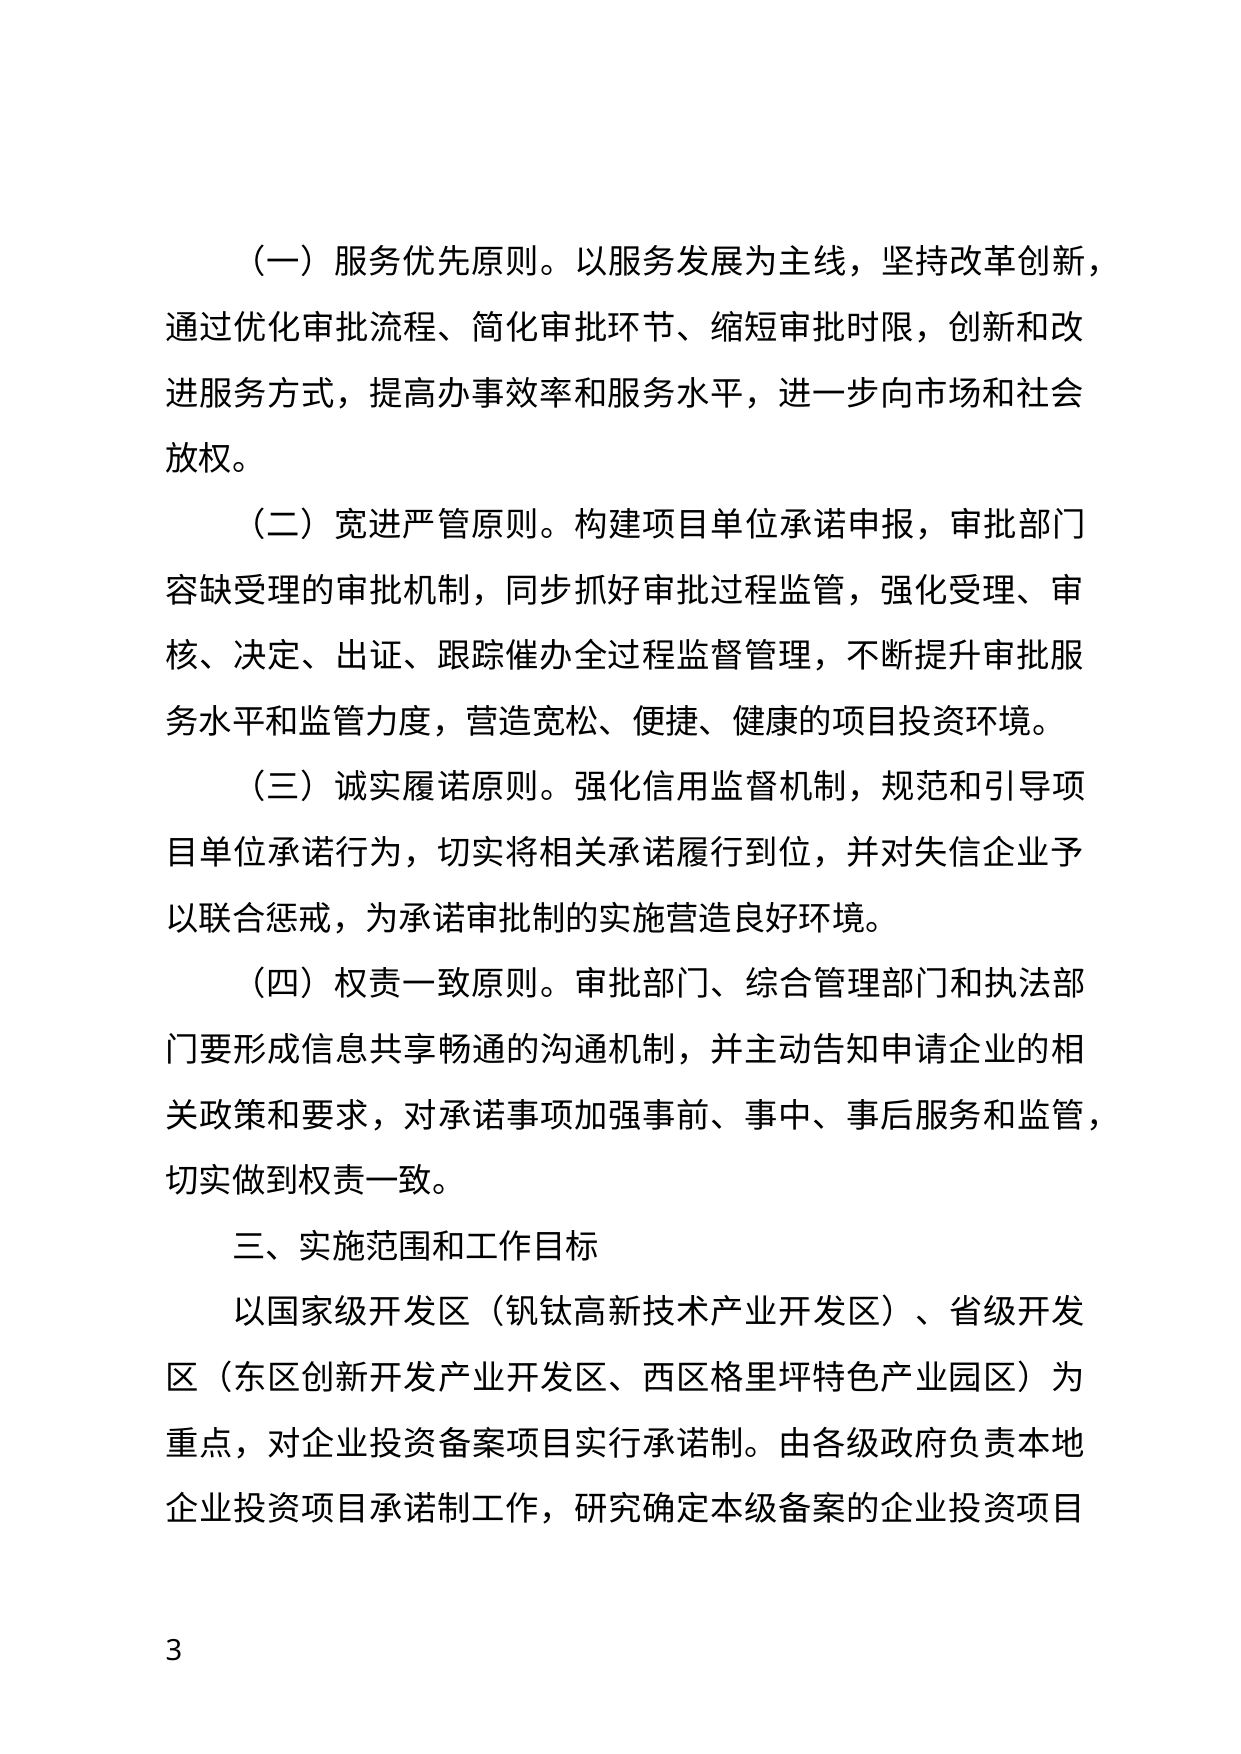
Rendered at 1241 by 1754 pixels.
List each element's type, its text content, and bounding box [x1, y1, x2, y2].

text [165, 1277, 1087, 1539]
text （二）宽进严管原则。构建项目单位承诺申报，审批部门容缺受理的审批机制，同步抓好审批过程监管，强化受理、审核、决定、出证、跟踪催办全过程监督管理，不断提升审批服务水平和监管力度，营造宽松、便捷、健康的项目投资环境。 [165, 489, 1087, 752]
text （一）服务优先原则。以服务发展为主线，坚持改革创新，通过优化审批流程、简化审批环节、缩短审批时限，创新和改进服务方式，提高办事效率和服务水平，进一步向市场和社会放权。 [165, 227, 1087, 489]
text 三、实施范围和工作目标 [165, 1211, 1087, 1277]
text （三）诚实履诺原则。强化信用监督机制，规范和引导项目单位承诺行为，切实将相关承诺履行到位，并对失信企业予以联合惩戒，为承诺审批制的实施营造良好环境。 [165, 752, 1087, 948]
text （四）权责一致原则。审批部门、综合管理部门和执法部门要形成信息共享畅通的沟通机制，并主动告知申请企业的相关政策和要求，对承诺事项加强事前、事中、事后服务和监管，切实做到权责一致。 [165, 948, 1087, 1211]
